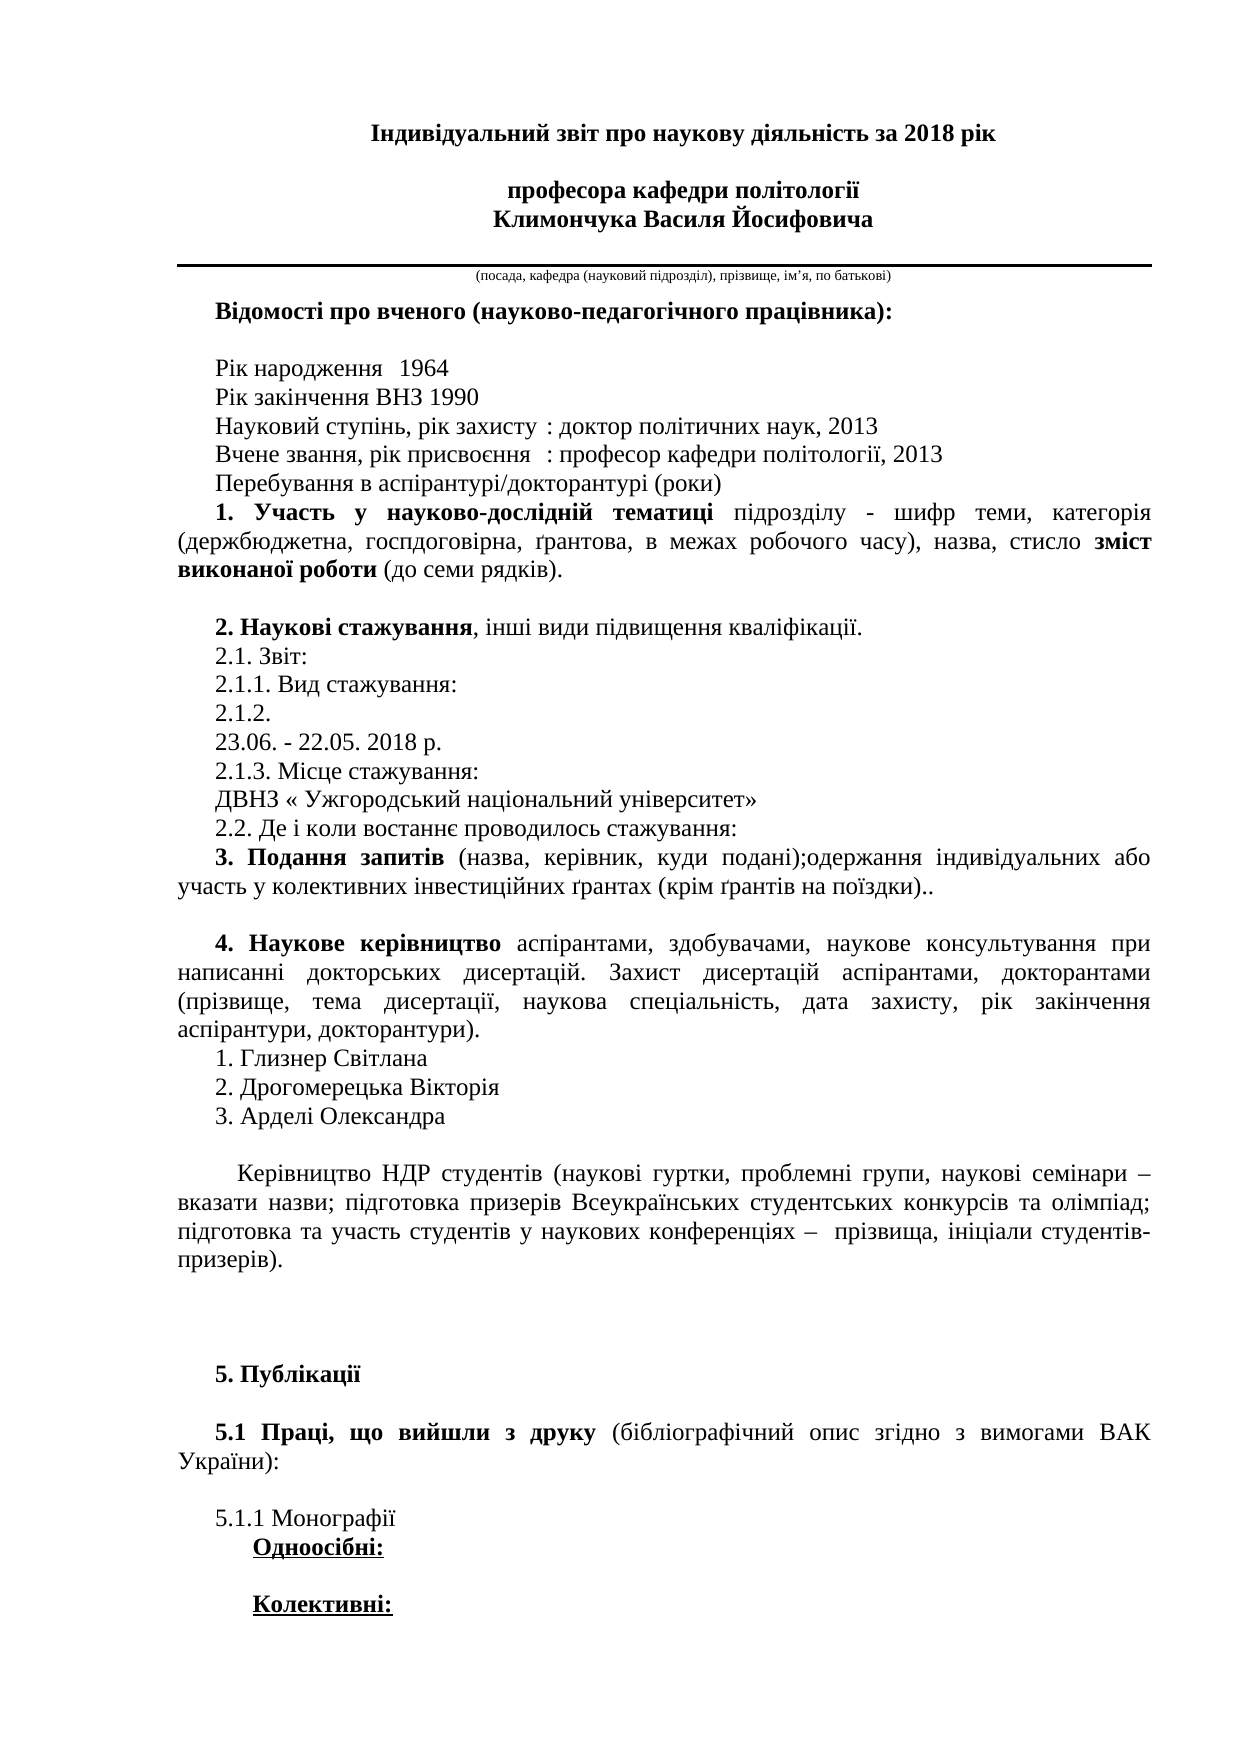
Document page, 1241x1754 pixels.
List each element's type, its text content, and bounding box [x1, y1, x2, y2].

text Індивідуальний звіт про наукову діяльність за 2018 рік [177, 118, 1152, 147]
text 3. Подання запитів (назва, керівник, куди подані);одержання індивідуальних або участь у колективних інвестиційних ґрантах (крім ґрантів на поїздки).. [177, 842, 1152, 899]
text 23.06. - 22.05. 2018 р. [177, 727, 1152, 756]
text 4. Наукове керівництво аспірантами, здобувачами, наукове консультування при написанні докторських дисертацій. Захист дисертацій аспірантами, докторантами (прізвище, тема дисертації, наукова спеціальність, дата захисту, рік закінчення аспірантури, докторантури). [177, 928, 1152, 1043]
text Колективні: [177, 1589, 1152, 1618]
text Перебування в аспірантурі/докторантурі (роки) [177, 468, 1152, 497]
text 5. Публікації [177, 1359, 1152, 1388]
text 5.1 Праці, що вийшли з друку (бібліографічний опис згідно з вимогами ВАК України): [177, 1417, 1152, 1474]
text 5.1.1 Монографії [177, 1503, 1152, 1532]
text Одноосібні: [177, 1532, 1152, 1561]
text Климончука Василя Йосифовича [177, 204, 1152, 233]
text професора кафедри політології [177, 176, 1152, 204]
text 2.1.3. Місце стажування: [177, 756, 1152, 784]
text ДВНЗ « Ужгородський національний університет» [177, 784, 1152, 813]
text Рік закінчення ВНЗ 1990 [177, 382, 1152, 411]
text (посада, кафедра (науковий підрозділ), прізвище, ім’я, по батькові) [177, 267, 1152, 296]
text 1. Глизнер Світлана [177, 1043, 1152, 1072]
text 2.1. Звіт: [177, 641, 1152, 669]
text 2.2. Де і коли востаннє проводилось стажування: [177, 813, 1152, 842]
text Відомості про вченого (науково-педагогічного працівника): [177, 296, 1152, 324]
text Рік народження 1964 [177, 353, 1152, 382]
text Керівництво НДР студентів (наукові гуртки, проблемні групи, наукові семінари – вказати назви; підготовка призерів Всеукраїнських студентських конкурсів та олімпіад; підготовка та участь студентів у наукових конференціях – прізвища, ініціали студентів-призерів). [177, 1158, 1152, 1273]
text 2. Дрогомерецька Вікторія [177, 1072, 1152, 1101]
text Вчене звання, рік присвоєння : професор кафедри політології, 2013 [177, 439, 1152, 468]
text 2.1.2. [177, 698, 1152, 727]
text Науковий ступінь, рік захисту : доктор політичних наук, 2013 [177, 411, 1152, 439]
text 1. Участь у науково-дослідній тематиці підрозділу - шифр теми, категорія (держбюджетна, госпдоговірна, ґрантова, в межах робочого часу), назва, стисло зміст виконаної роботи (до семи рядків). [177, 497, 1152, 583]
text 2. Наукові стажування, інші види підвищення кваліфікації. [177, 612, 1152, 641]
text 3. Арделі Олександра [177, 1101, 1152, 1129]
text 2.1.1. Вид стажування: [177, 669, 1152, 698]
